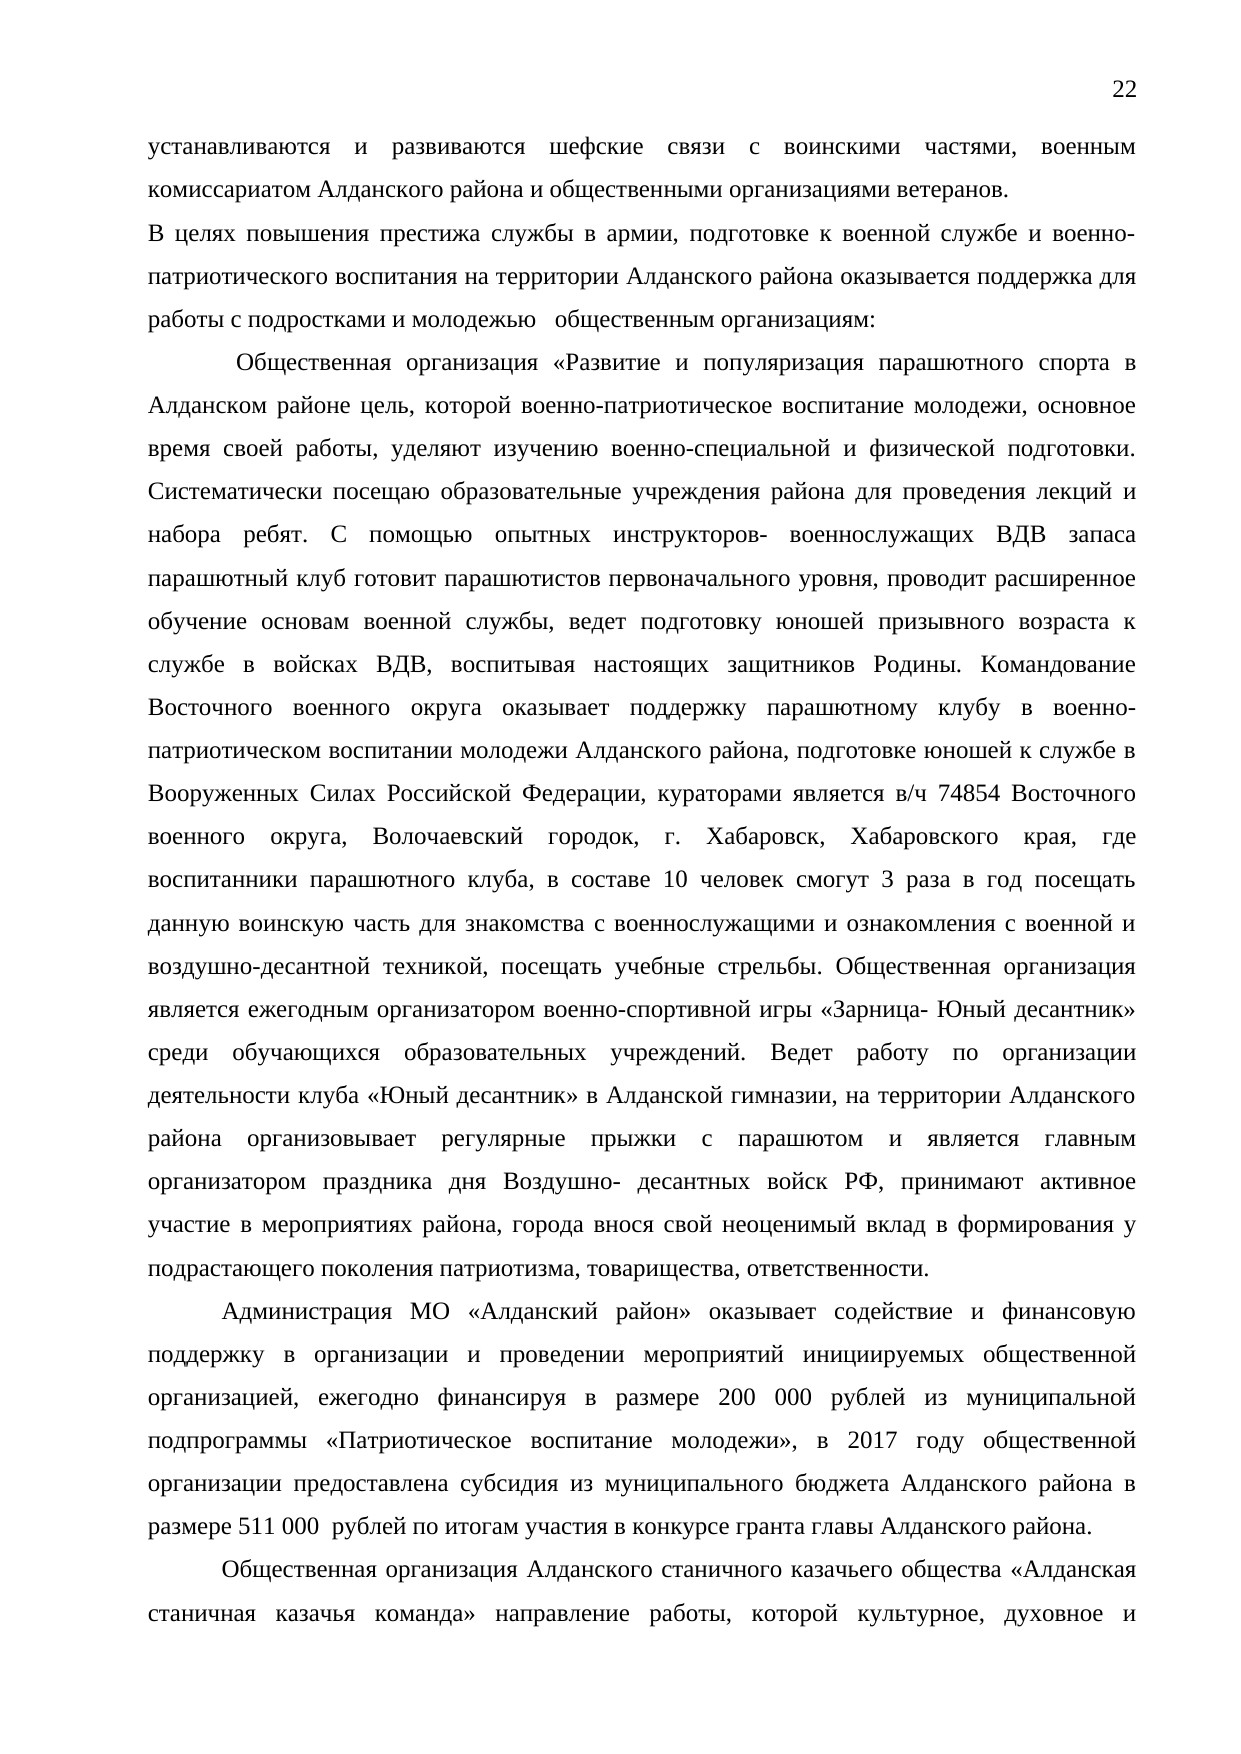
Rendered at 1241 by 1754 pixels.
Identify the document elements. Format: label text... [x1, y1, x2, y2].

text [148, 131, 1137, 203]
text В целях повышения престижа службы в армии, подготовке к военной службе и военно- патриотического воспитания на территории Алданского района оказывается поддержка для работы с подростками и молодежью общественным организациям: [148, 218, 1137, 333]
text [148, 1554, 1137, 1626]
text Администрация МО «Алданский район» оказывает содействие и финансовую поддержку в организации и проведении мероприятий инициируемых общественной организацией, ежегодно финансируя в размере 200 000 рублей из муниципальной подпрограммы «Патриотическое воспитание молодежи», в 2017 году общественной организации предоставлена субсидия из муниципального бюджета Алданского района в размере 511 000 рублей по итогам участия в конкурсе гранта главы Алданского района. [148, 1296, 1137, 1540]
text Общественная организация «Развитие и популяризация парашютного спорта в Алданском районе цель, которой военно-патриотическое воспитание молодежи, основное время своей работы, уделяют изучению военно-специальной и физической подготовки. Систематически посещаю образовательные учреждения района для проведения лекций и набора ребят. С помощью опытных инструкторов- военнослужащих ВДВ запаса парашютный клуб готовит парашютистов первоначального уровня, проводит расширенное обучение основам военной службы, ведет подготовку юношей призывного возраста к службе в войсках ВДВ, воспитывая настоящих защитников Родины. Командование Восточного военного округа оказывает поддержку парашютному клубу в военно- патриотическом воспитании молодежи Алданского района, подготовке юношей к службе в Вооруженных Силах Российской Федерации, кураторами является в/ч 74854 Восточного военного округа, Волочаевский городок, г. Хабаровск, Хабаровского края, где воспитанники парашютного клуба, в составе 10 человек смогут 3 раза в год посещать данную воинскую часть для знакомства с военнослужащими и ознакомления с военной и воздушно-десантной техникой, посещать учебные стрельбы. Общественная организация является ежегодным организатором военно-спортивной игры «Зарница- Юный десантник» среди обучающихся образовательных учреждений. Ведет работу по организации деятельности клуба «Юный десантник» в Алданской гимназии, на территории Алданского района организовывает регулярные прыжки с парашютом и является главным организатором праздника дня Воздушно- десантных войск РФ, принимают активное участие в мероприятиях района, города внося свой неоценимый вклад в формирования у подрастающего поколения патриотизма, товарищества, ответственности. [148, 347, 1137, 1281]
